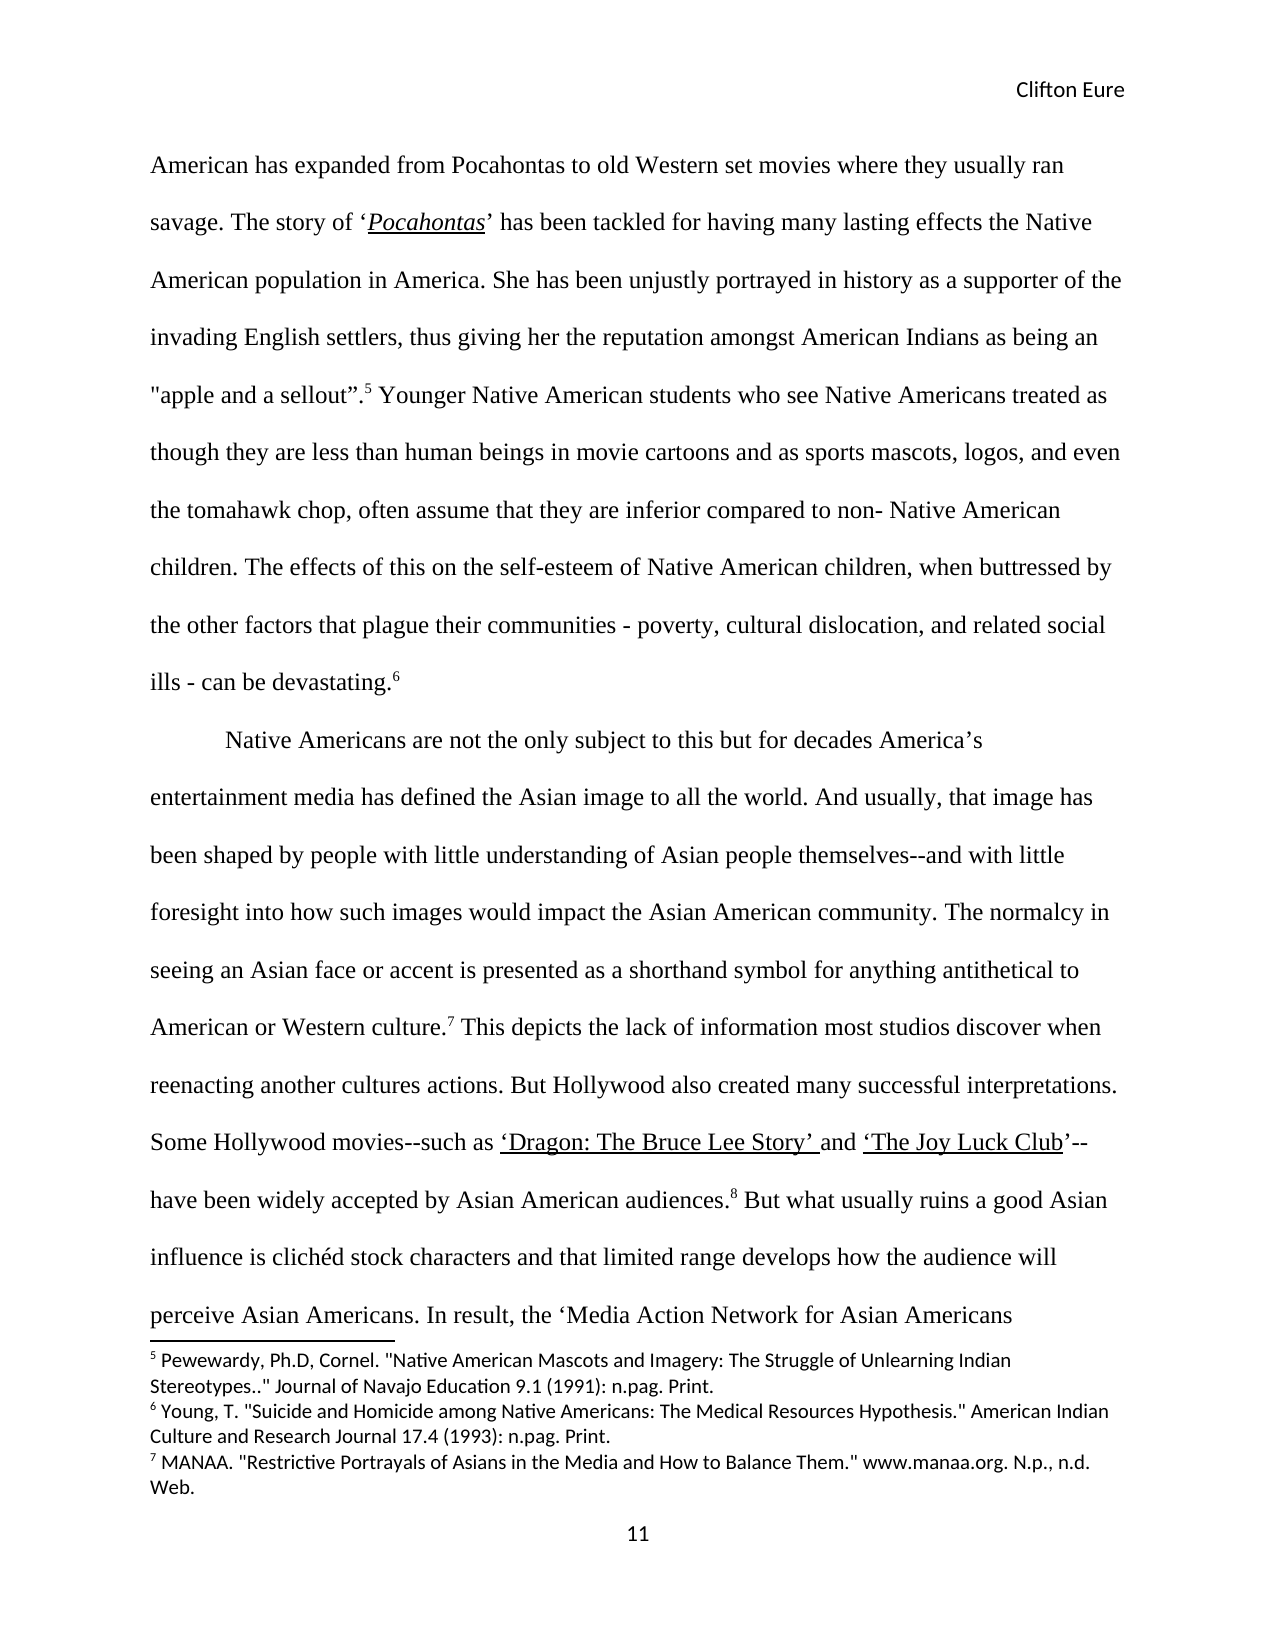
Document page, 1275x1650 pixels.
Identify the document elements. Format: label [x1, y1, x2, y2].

text [150, 725, 1125, 1329]
text [150, 150, 1125, 696]
